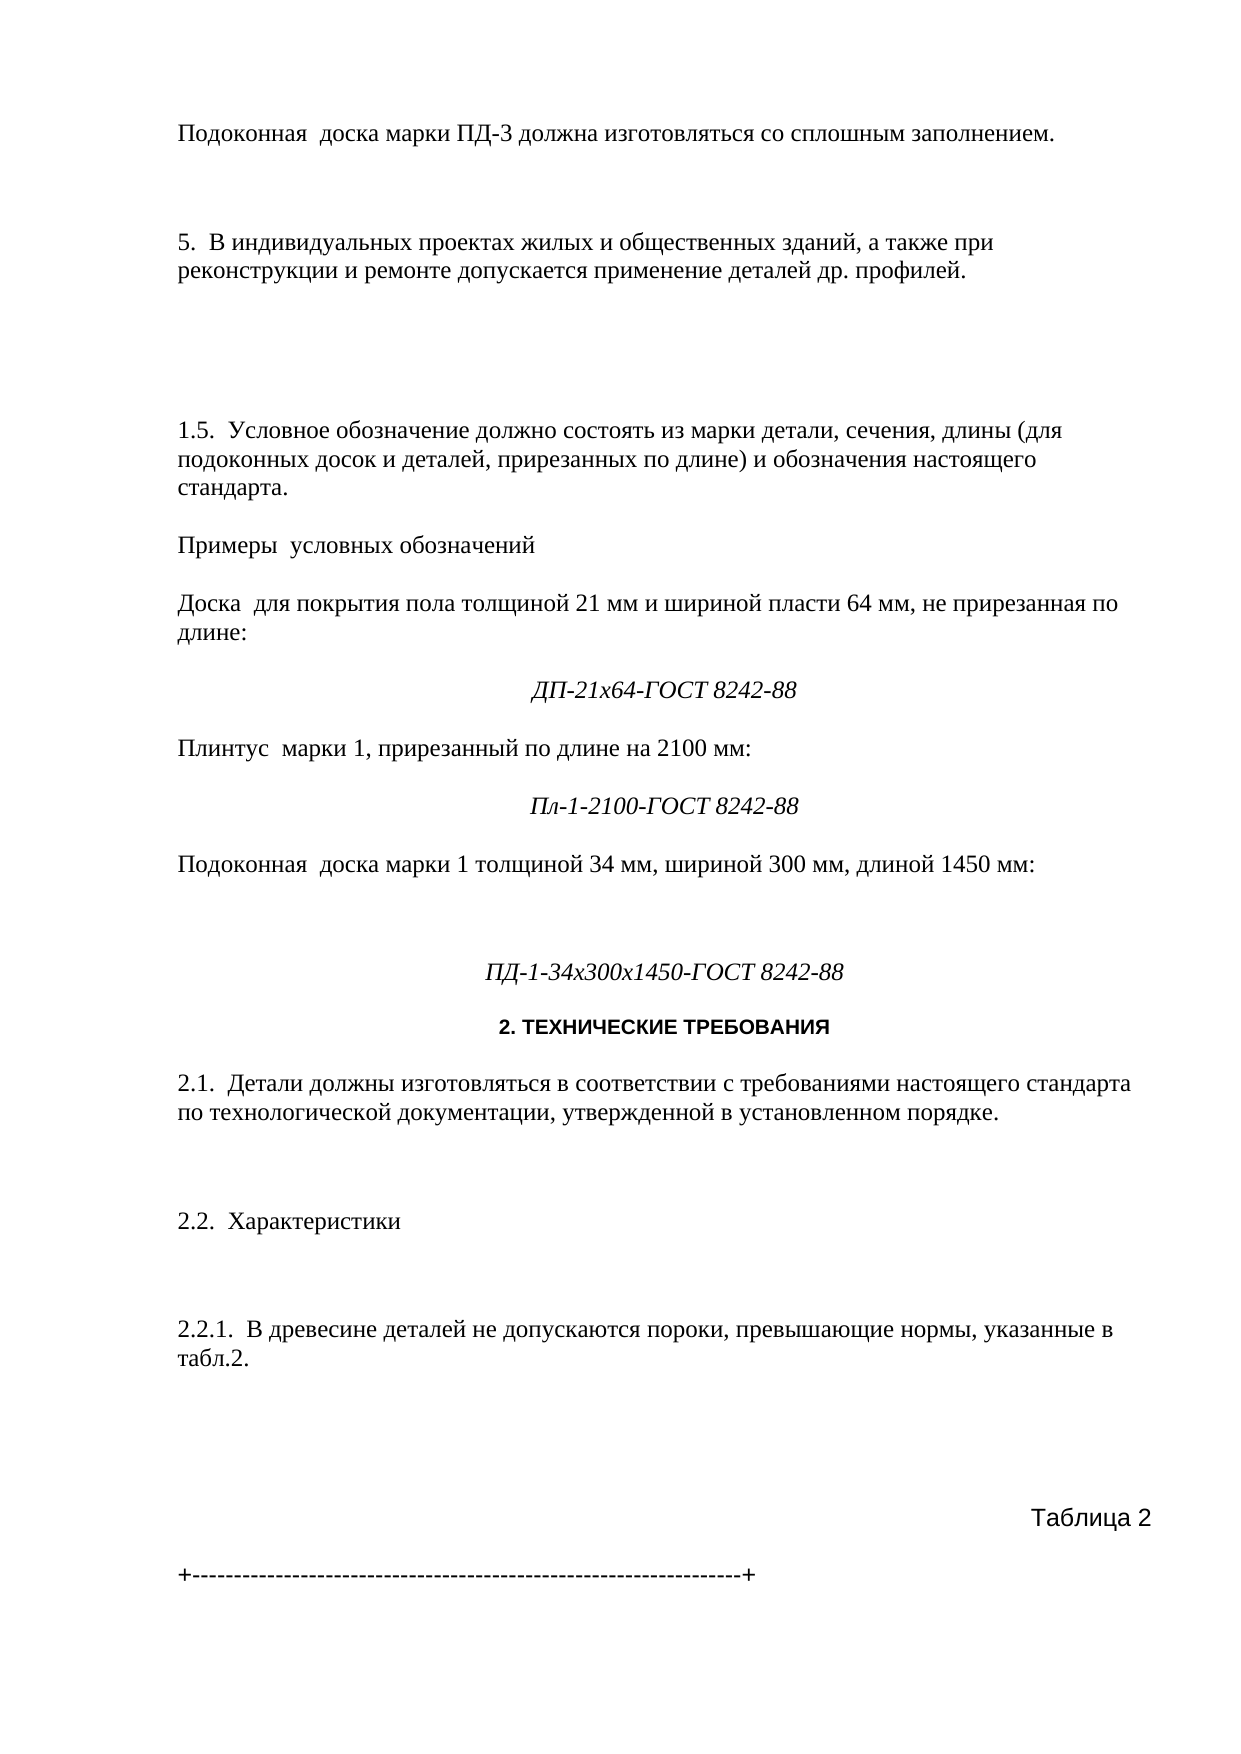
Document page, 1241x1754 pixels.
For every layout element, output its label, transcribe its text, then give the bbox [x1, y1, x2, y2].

text Подоконная доска марки ПД-3 должна изготовляться со сплошным заполнением. [177, 118, 1152, 147]
text Доска для покрытия пола толщиной 21 мм и шириной пласти 64 мм, не прирезанная по длине: [177, 588, 1152, 646]
text 2.2.1. В древесине деталей не допускаются пороки, превышающие нормы, указанные в табл.2. [177, 1314, 1152, 1372]
text ДП-21х64-ГОСТ 8242-88 [177, 675, 1152, 704]
text 5. В индивидуальных проектах жилых и общественных зданий, а также при реконструкции и ремонте допускается применение деталей др. профилей. [177, 227, 1152, 284]
text 2.2. Характеристики [177, 1206, 1152, 1234]
text 1.5. Условное обозначение должно состоять из марки детали, сечения, длины (для подоконных досок и деталей, прирезанных по длине) и обозначения настоящего стандарта. [177, 415, 1152, 501]
text +------------------------------------------------------------------+ [177, 1560, 1152, 1589]
text ПД-1-34х300х1450-ГОСТ 8242-88 [177, 957, 1152, 986]
text 2. ТЕХНИЧЕСКИЕ ТРЕБОВАНИЯ [177, 1015, 1152, 1039]
text Плинтус марки 1, прирезанный по длине на 2100 мм: [177, 733, 1152, 762]
text Примеры условных обозначений [177, 530, 1152, 559]
text 2.1. Детали должны изготовляться в соответствии с требованиями настоящего стандарта по технологической документации, утвержденной в установленном порядке. [177, 1068, 1152, 1126]
text Подоконная доска марки 1 толщиной 34 мм, шириной 300 мм, длиной 1450 мм: [177, 849, 1152, 877]
text Таблица 2 [177, 1502, 1152, 1531]
text Пл-1-2100-ГОСТ 8242-88 [177, 791, 1152, 819]
